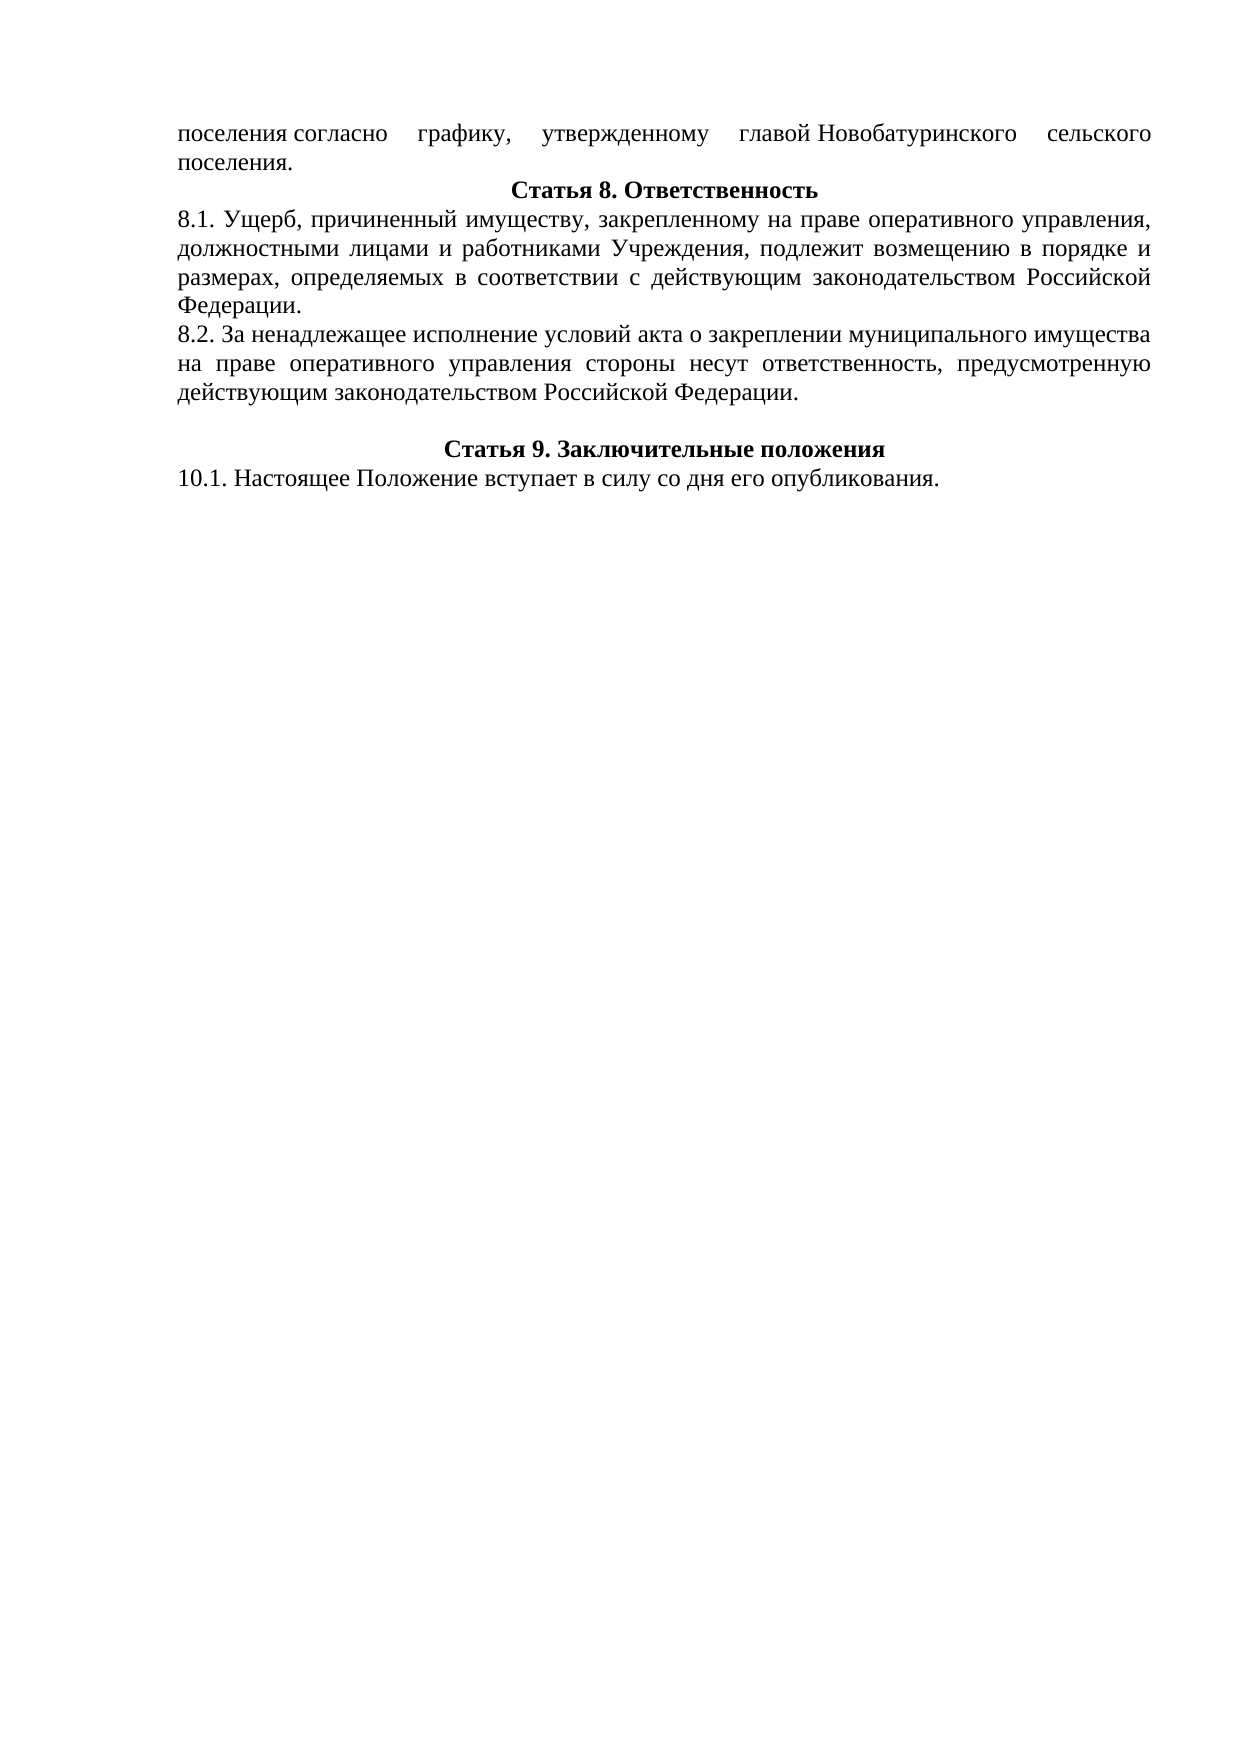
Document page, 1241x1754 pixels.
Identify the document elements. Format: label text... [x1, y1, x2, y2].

text 8.2. За ненадлежащее исполнение условий акта о закреплении муниципального имущества на праве оперативного управления стороны несут ответственность, предусмотренную действующим законодательством Российской Федерации. [177, 319, 1152, 406]
text Статья 9. Заключительные положения [177, 434, 1152, 463]
text 8.1. Ущерб, причиненный имуществу, закрепленному на праве оперативного управления, должностными лицами и работниками Учреждения, подлежит возмещению в порядке и размерах, определяемых в соответствии с действующим законодательством Российской Федерации. [177, 204, 1152, 319]
text Статья 8. Ответственность [177, 176, 1152, 204]
text 10.1. Настоящее Положение вступает в силу со дня его опубликования. [177, 463, 1152, 492]
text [177, 118, 1152, 176]
